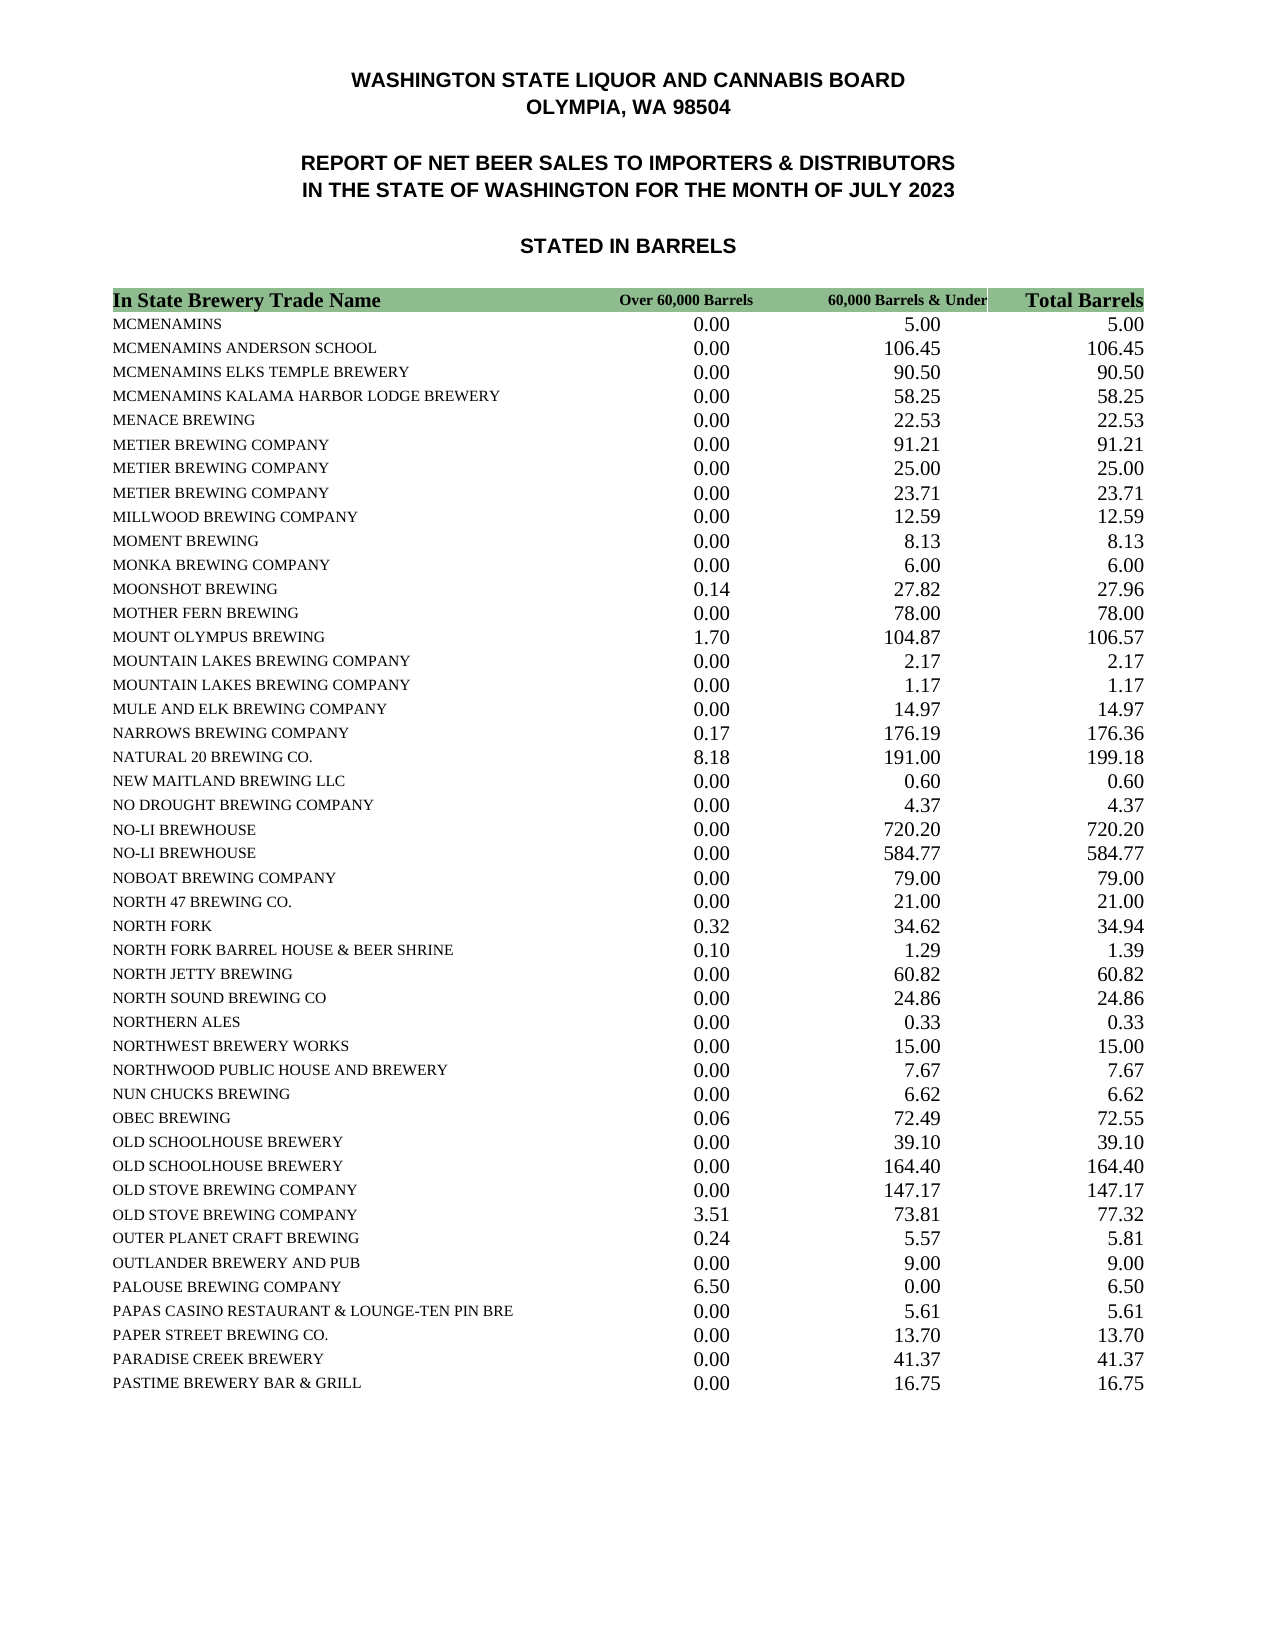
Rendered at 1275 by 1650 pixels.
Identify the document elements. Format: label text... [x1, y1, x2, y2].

table_header 6.00 [941, 553, 1144, 577]
table_header 584.77 [730, 841, 941, 865]
table_header 0.00 [519, 553, 730, 577]
table_header 5.81 [941, 1226, 1144, 1250]
table_header 0.00 [519, 408, 730, 432]
table_header 0.00 [519, 432, 730, 456]
table_header 5.00 [730, 312, 941, 336]
table_header 176.36 [941, 721, 1144, 745]
table_header 12.59 [941, 505, 1144, 528]
table_header PAPER STREET BREWING CO. [113, 1323, 519, 1347]
table_header 22.53 [941, 408, 1144, 432]
table_header 176.19 [730, 721, 941, 745]
table_header OLD SCHOOLHOUSE BREWERY [113, 1130, 519, 1154]
table_header 73.81 [730, 1202, 941, 1226]
table_header 9.00 [730, 1250, 941, 1274]
table_header 0.33 [730, 1010, 941, 1034]
table_header PAPAS CASINO RESTAURANT & LOUNGE-TEN PIN BRE [113, 1299, 519, 1323]
table_header 0.00 [519, 890, 730, 913]
table_header 27.82 [730, 577, 941, 601]
table_header NORTHWEST BREWERY WORKS [113, 1034, 519, 1058]
table_header 0.10 [519, 938, 730, 962]
table_header 106.45 [730, 336, 941, 360]
table_header 22.53 [730, 408, 941, 432]
table_header METIER BREWING COMPANY [113, 432, 519, 456]
table_header 164.40 [730, 1154, 941, 1178]
table_header 7.67 [941, 1058, 1144, 1082]
table_header 0.00 [519, 384, 730, 408]
table_header OLD SCHOOLHOUSE BREWERY [113, 1154, 519, 1178]
table_header Total Barrels [988, 288, 1144, 312]
table_header 25.00 [941, 456, 1144, 480]
table_header 23.71 [941, 480, 1144, 504]
table_header NOBOAT BREWING COMPANY [113, 865, 519, 889]
table_header OUTLANDER BREWERY AND PUB [113, 1250, 519, 1274]
table_header 13.70 [730, 1323, 941, 1347]
table_header 584.77 [941, 841, 1144, 865]
table_header PASTIME BREWERY BAR & GRILL [113, 1371, 519, 1395]
table_header 1.29 [730, 938, 941, 962]
table_header 34.94 [941, 914, 1144, 938]
table_header 58.25 [730, 384, 941, 408]
table_header METIER BREWING COMPANY [113, 480, 519, 504]
table_header MOUNTAIN LAKES BREWING COMPANY [113, 649, 519, 673]
table_header 6.50 [941, 1275, 1144, 1298]
table_header 78.00 [941, 601, 1144, 625]
table_header 0.60 [730, 769, 941, 793]
table_header 2.17 [730, 649, 941, 673]
table_header 0.00 [519, 817, 730, 841]
table_header 60.82 [730, 962, 941, 986]
table_header 1.70 [519, 625, 730, 649]
table_header PARADISE CREEK BREWERY [113, 1347, 519, 1371]
table_header NORTH FORK BARREL HOUSE & BEER SHRINE [113, 938, 519, 962]
table_header 24.86 [730, 986, 941, 1010]
table_header 1.39 [941, 938, 1144, 962]
table_header 90.50 [730, 360, 941, 384]
table_header 77.32 [941, 1202, 1144, 1226]
table_header 34.62 [730, 914, 941, 938]
table_header 41.37 [941, 1347, 1144, 1371]
table_header NUN CHUCKS BREWING [113, 1082, 519, 1106]
table_header 2.17 [941, 649, 1144, 673]
table_header MULE AND ELK BREWING COMPANY [113, 697, 519, 721]
table_header 5.00 [941, 312, 1144, 336]
table_header 16.75 [730, 1371, 941, 1395]
table_header 14.97 [730, 697, 941, 721]
table_header 0.00 [519, 1010, 730, 1034]
table_header WASHINGTON STATE LIQUOR AND CANNABIS BOARD [113, 38, 1144, 93]
table_header 39.10 [730, 1130, 941, 1154]
table_header 6.50 [519, 1275, 730, 1298]
table_header NORTH 47 BREWING CO. [113, 890, 519, 913]
table_header 0.00 [519, 529, 730, 553]
table_header 0.33 [941, 1010, 1144, 1034]
table_header 0.14 [519, 577, 730, 601]
table_header 0.00 [519, 1250, 730, 1274]
table_header 0.00 [519, 1347, 730, 1371]
table_header NORTHERN ALES [113, 1010, 519, 1034]
table_header 106.57 [941, 625, 1144, 649]
table_header 0.00 [519, 312, 730, 336]
table_header 6.00 [730, 553, 941, 577]
table_cell IN THE STATE OF WASHINGTON FOR THE MONTH OF JULY 2023 [113, 176, 1144, 203]
table_header 23.71 [730, 480, 941, 504]
table_header MOUNT OLYMPUS BREWING [113, 625, 519, 649]
table_header 0.00 [519, 1034, 730, 1058]
table_header 0.00 [519, 769, 730, 793]
table_header 0.06 [519, 1106, 730, 1130]
table_header MOMENT BREWING [113, 529, 519, 553]
table_header 0.00 [519, 865, 730, 889]
table_header 106.45 [941, 336, 1144, 360]
table_header 12.59 [730, 505, 941, 528]
table_header 27.96 [941, 577, 1144, 601]
table_header 0.00 [519, 601, 730, 625]
table_header 0.00 [519, 456, 730, 480]
table_header PALOUSE BREWING COMPANY [113, 1275, 519, 1298]
table_header MCMENAMINS KALAMA HARBOR LODGE BREWERY [113, 384, 519, 408]
table_header 0.00 [519, 1082, 730, 1106]
table_header 21.00 [941, 890, 1144, 913]
table_header 24.86 [941, 986, 1144, 1010]
table_header OLD STOVE BREWING COMPANY [113, 1178, 519, 1202]
table_header 39.10 [941, 1130, 1144, 1154]
table_header 0.00 [519, 360, 730, 384]
table_header 0.00 [519, 841, 730, 865]
table_header NEW MAITLAND BREWING LLC [113, 769, 519, 793]
table_header MOUNTAIN LAKES BREWING COMPANY [113, 673, 519, 697]
table_header Over 60,000 Barrels [519, 288, 753, 312]
table_header 21.00 [730, 890, 941, 913]
table_header 0.00 [519, 1299, 730, 1323]
table_header NARROWS BREWING COMPANY [113, 721, 519, 745]
table_header 4.37 [941, 793, 1144, 817]
table_header 8.18 [519, 745, 730, 769]
table_header NORTH SOUND BREWING CO [113, 986, 519, 1010]
table_header 90.50 [941, 360, 1144, 384]
table_header NORTH JETTY BREWING [113, 962, 519, 986]
table_header 4.37 [730, 793, 941, 817]
table_header NORTH FORK [113, 914, 519, 938]
table_header 0.00 [519, 480, 730, 504]
table_header 0.00 [519, 1130, 730, 1154]
table_header 0.00 [519, 649, 730, 673]
table_header 0.00 [519, 986, 730, 1010]
table_header MONKA BREWING COMPANY [113, 553, 519, 577]
table_header 3.51 [519, 1202, 730, 1226]
table_header OUTER PLANET CRAFT BREWING [113, 1226, 519, 1250]
table_header 0.32 [519, 914, 730, 938]
table_header NO DROUGHT BREWING COMPANY [113, 793, 519, 817]
table_header 199.18 [941, 745, 1144, 769]
table_header 0.60 [941, 769, 1144, 793]
table_header 41.37 [730, 1347, 941, 1371]
table_cell OLYMPIA, WA 98504 [113, 93, 1144, 120]
table_header 104.87 [730, 625, 941, 649]
table_header 0.00 [519, 673, 730, 697]
table_header 0.00 [519, 1154, 730, 1178]
table_header 0.00 [519, 1371, 730, 1395]
table_header 72.49 [730, 1106, 941, 1130]
table_header 0.00 [519, 962, 730, 986]
table_header 0.00 [519, 1058, 730, 1082]
table_header OBEC BREWING [113, 1106, 519, 1130]
table_header 720.20 [730, 817, 941, 841]
table_header 60.82 [941, 962, 1144, 986]
table_header 15.00 [941, 1034, 1144, 1058]
table_header 1.17 [730, 673, 941, 697]
table_header 91.21 [941, 432, 1144, 456]
table_header 5.57 [730, 1226, 941, 1250]
table_header 0.00 [519, 793, 730, 817]
table_header In State Brewery Trade Name [113, 288, 519, 312]
table_header 1.17 [941, 673, 1144, 697]
table_header METIER BREWING COMPANY [113, 456, 519, 480]
table_header 0.00 [519, 697, 730, 721]
table_header 78.00 [730, 601, 941, 625]
table_header 60,000 Barrels & Under [753, 288, 987, 312]
table_header 7.67 [730, 1058, 941, 1082]
table_header 0.00 [519, 1178, 730, 1202]
table_header MOONSHOT BREWING [113, 577, 519, 601]
table_header MCMENAMINS ELKS TEMPLE BREWERY [113, 360, 519, 384]
table_header 0.00 [519, 336, 730, 360]
table_header 0.00 [519, 505, 730, 528]
table_header 6.62 [941, 1082, 1144, 1106]
table_header 147.17 [730, 1178, 941, 1202]
table_header 5.61 [730, 1299, 941, 1323]
table_header 0.00 [730, 1275, 941, 1298]
table_header NO-LI BREWHOUSE [113, 841, 519, 865]
table_header MCMENAMINS ANDERSON SCHOOL [113, 336, 519, 360]
table_header 79.00 [941, 865, 1144, 889]
table_header MILLWOOD BREWING COMPANY [113, 505, 519, 528]
table_header MCMENAMINS [113, 312, 519, 336]
table_header 13.70 [941, 1323, 1144, 1347]
table_header 164.40 [941, 1154, 1144, 1178]
table_header NATURAL 20 BREWING CO. [113, 745, 519, 769]
table_header 0.00 [519, 1323, 730, 1347]
table_header 79.00 [730, 865, 941, 889]
table_header 147.17 [941, 1178, 1144, 1202]
table_header 720.20 [941, 817, 1144, 841]
table_header STATED IN BARRELS [113, 232, 1144, 259]
table_header NORTHWOOD PUBLIC HOUSE AND BREWERY [113, 1058, 519, 1082]
table_header 0.24 [519, 1226, 730, 1250]
table_header 91.21 [730, 432, 941, 456]
table_header 8.13 [730, 529, 941, 553]
table_header OLD STOVE BREWING COMPANY [113, 1202, 519, 1226]
table_header 25.00 [730, 456, 941, 480]
table_header NO-LI BREWHOUSE [113, 817, 519, 841]
table_header REPORT OF NET BEER SALES TO IMPORTERS & DISTRIBUTORS [113, 149, 1144, 176]
table_header 16.75 [941, 1371, 1144, 1395]
table_header 8.13 [941, 529, 1144, 553]
table_header 72.55 [941, 1106, 1144, 1130]
table_header 191.00 [730, 745, 941, 769]
table_header 58.25 [941, 384, 1144, 408]
table_header 5.61 [941, 1299, 1144, 1323]
table_header MOTHER FERN BREWING [113, 601, 519, 625]
table_header 14.97 [941, 697, 1144, 721]
table_header 0.17 [519, 721, 730, 745]
table_header 9.00 [941, 1250, 1144, 1274]
table_header 6.62 [730, 1082, 941, 1106]
table_header 15.00 [730, 1034, 941, 1058]
table_header MENACE BREWING [113, 408, 519, 432]
